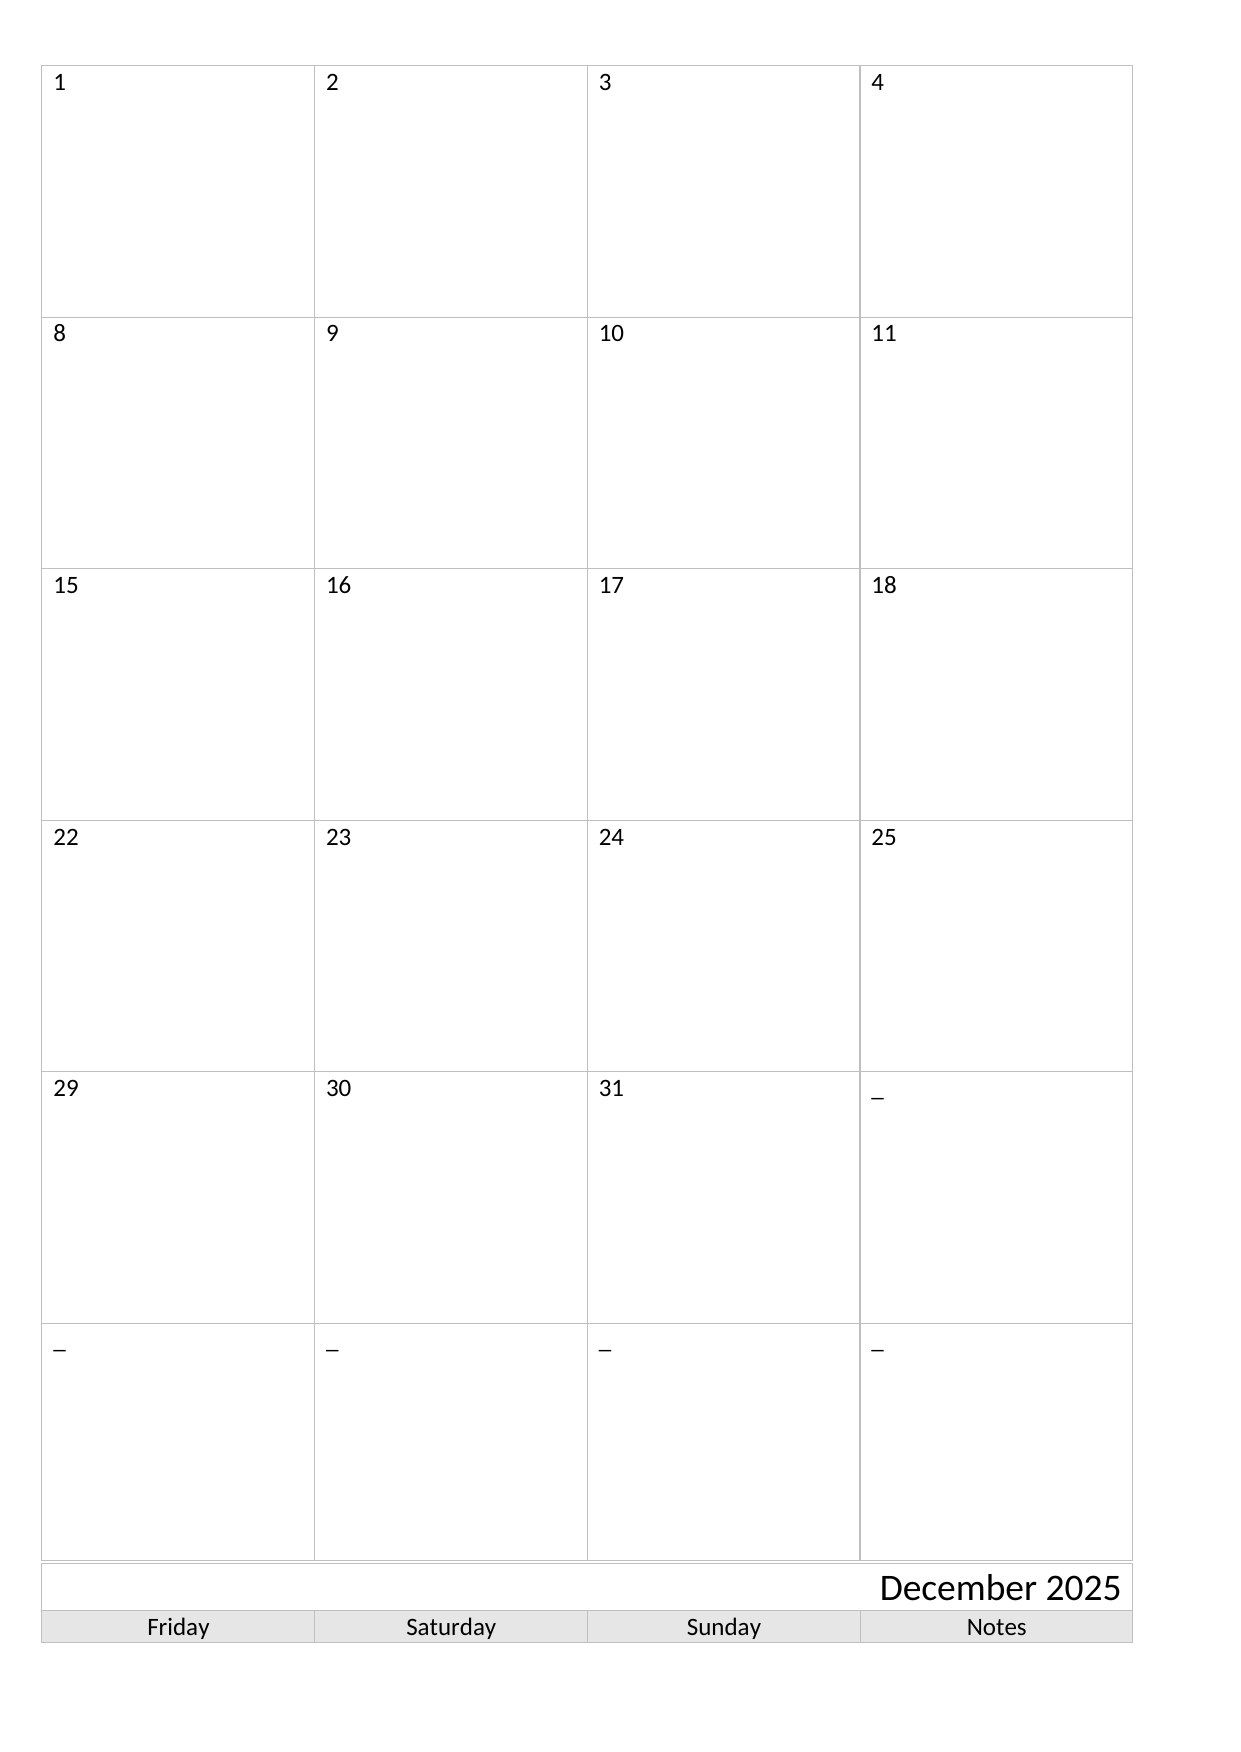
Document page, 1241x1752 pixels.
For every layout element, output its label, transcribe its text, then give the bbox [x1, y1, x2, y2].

table_cell _ [315, 1324, 587, 1560]
table_cell Sunday [588, 1611, 860, 1642]
table_cell 9 [315, 318, 587, 568]
table_cell Friday [42, 1611, 314, 1642]
table_cell 29 [42, 1072, 314, 1323]
table_cell 8 [42, 318, 314, 568]
table_cell Notes [861, 1611, 1132, 1642]
table_cell 4 [861, 66, 1132, 317]
table_cell _ [42, 1324, 314, 1560]
table_cell Saturday [315, 1611, 587, 1642]
table_cell 11 [861, 318, 1132, 568]
table_cell 17 [588, 569, 859, 820]
table_cell _ [861, 1072, 1132, 1323]
table_header December 2025 [42, 1564, 1132, 1610]
table_cell 3 [588, 66, 859, 317]
table_cell 30 [315, 1072, 587, 1323]
table_cell 23 [315, 821, 587, 1071]
table_cell 16 [315, 569, 587, 820]
table_cell 1 [42, 66, 314, 317]
table_cell _ [861, 1324, 1132, 1560]
table_cell 31 [588, 1072, 859, 1323]
table_cell _ [588, 1324, 859, 1560]
table_cell 15 [42, 569, 314, 820]
table_cell 18 [861, 569, 1132, 820]
table_cell 10 [588, 318, 859, 568]
table_cell 22 [42, 821, 314, 1071]
table_cell 2 [315, 66, 587, 317]
table_cell 24 [588, 821, 859, 1071]
table_cell 25 [861, 821, 1132, 1071]
